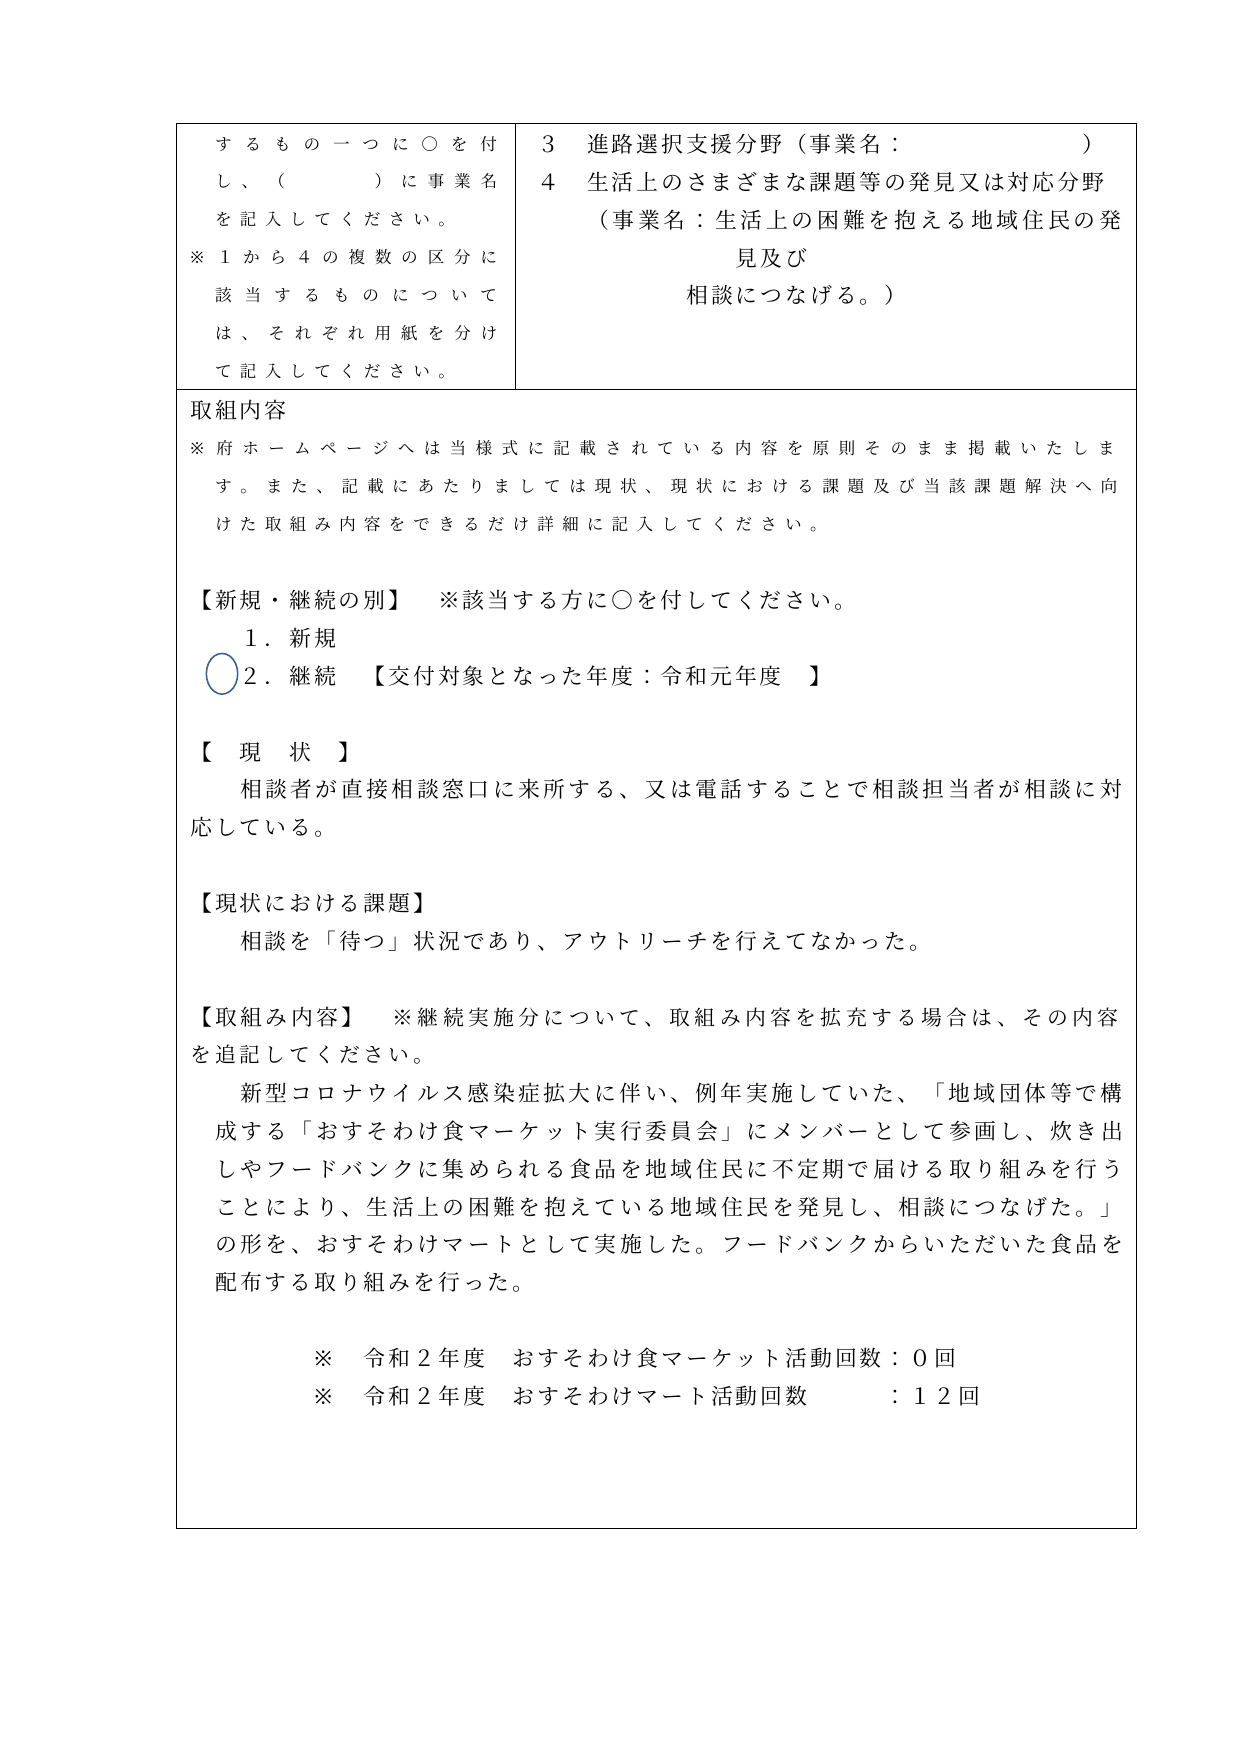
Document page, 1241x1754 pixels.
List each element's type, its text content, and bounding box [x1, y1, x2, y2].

table_cell 取組内容 ※府ホームページへは当様式に記載されている内容を原則そのまま掲載いたします。また、記載にあたりましては現状、現状における課題及び当該課題解決へ向けた取組み内容をできるだけ詳細に記入してください。 【新規・継続の別】 ※該当する方に○を付してください。 １．新規 ２．継続 【交付対象となった年度：令和元年度 】 【 現 状 】 相談者が直接相談窓口に来所する、又は電話することで相談担当者が相談に対応している。 【現状における課題】 相談を「待つ」状況であり、アウトリーチを行えてなかった。 【取組み内容】 ※継続実施分について、取組み内容を拡充する場合は、その内容を追記してください。 新型コロナウイルス感染症拡大に伴い、例年実施していた、「地域団体等で構成する「おすそわけ食マーケット実行委員会」にメンバーとして参画し、炊き出しやフードバンクに集められる食品を地域住民に不定期で届ける取り組みを行うことにより、生活上の困難を抱えている地域住民を発見し、相談につなげた。」の形を、おすそわけマートとして実施した。フードバンクからいただいた食品を配布する取り組みを行った。 令和２年度 おすそわけ食マーケット活動回数：０回 令和２年度 おすそわけマート活動回数 ：１２回 [177, 390, 1136, 1528]
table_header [516, 124, 1136, 389]
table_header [177, 124, 515, 389]
